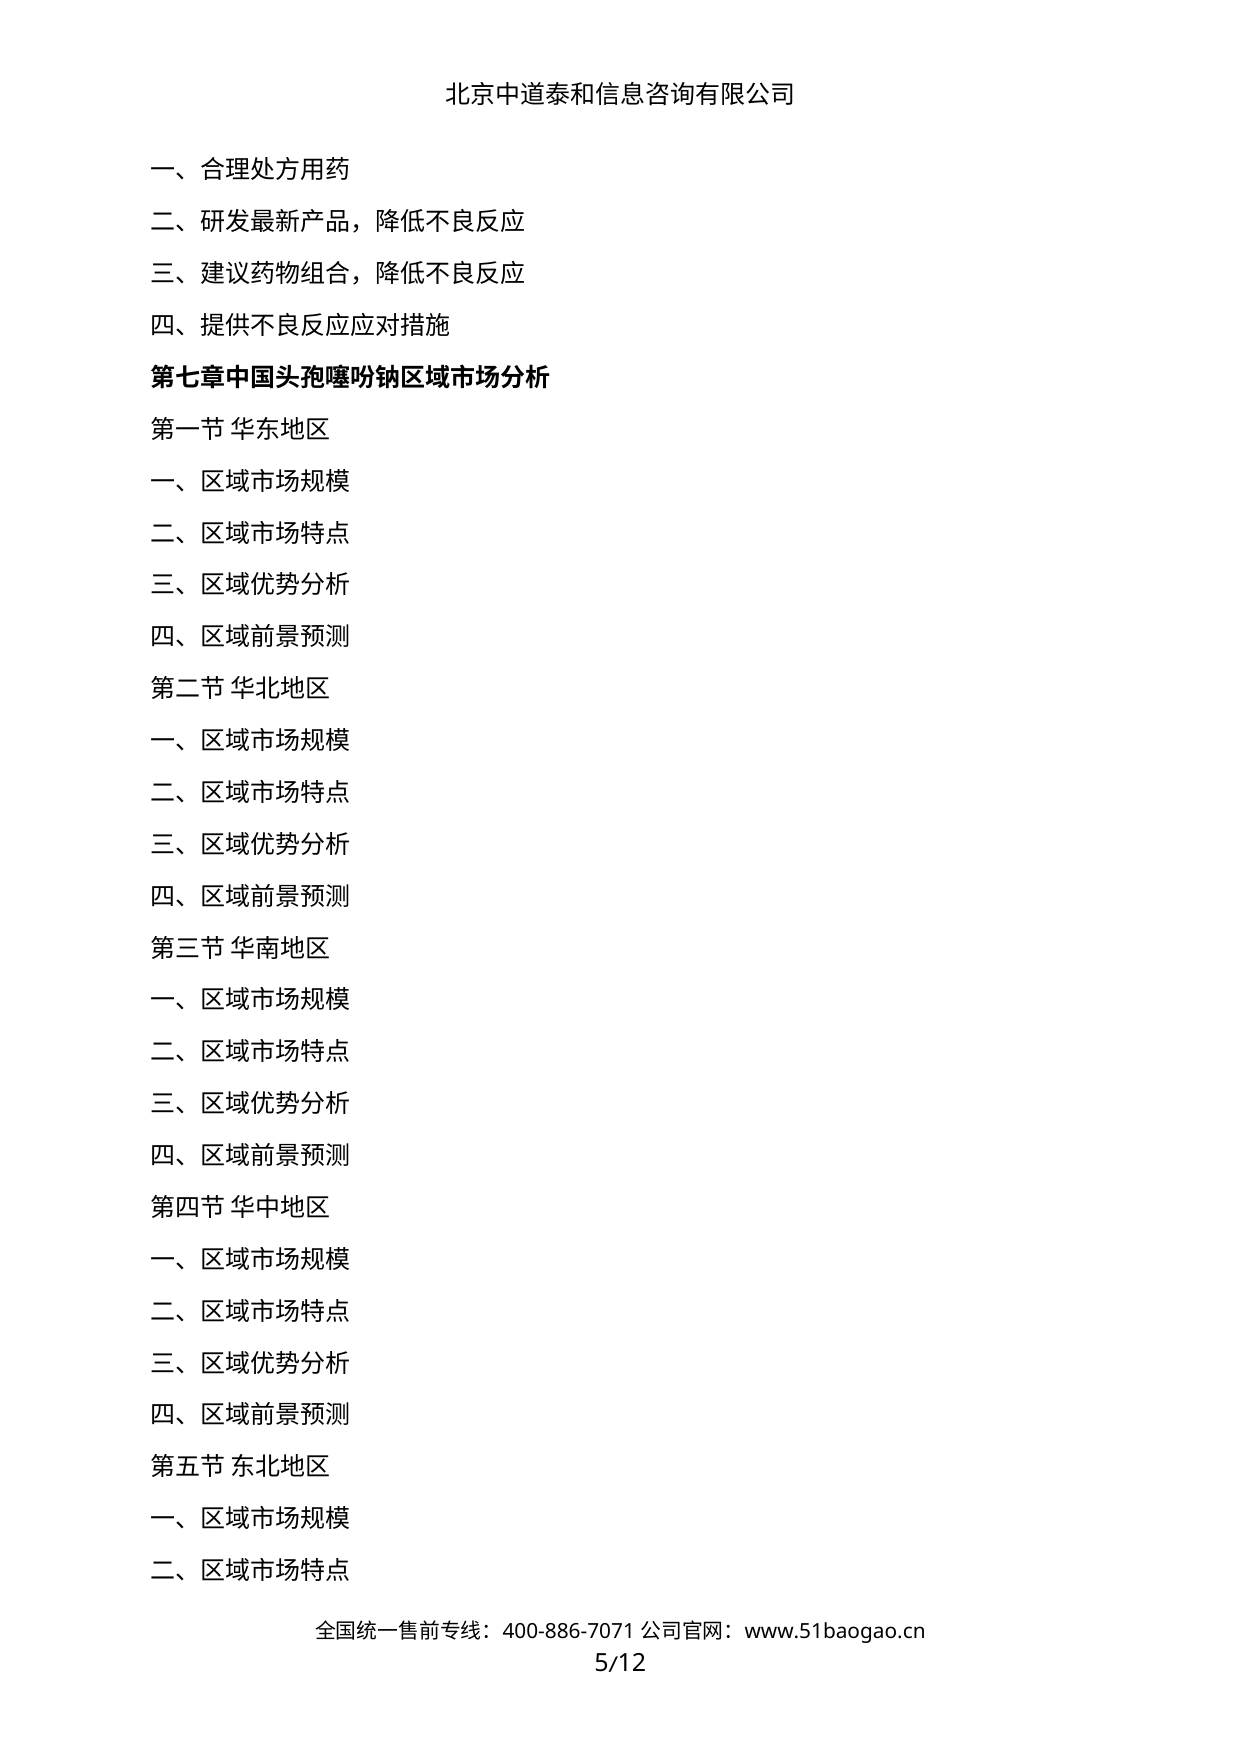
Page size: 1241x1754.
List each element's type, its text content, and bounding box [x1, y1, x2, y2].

text 四、区域前景预测 [150, 1136, 1090, 1172]
text 二、区域市场特点 [150, 1551, 1090, 1587]
text 二、区域市场特点 [150, 1032, 1090, 1068]
text 二、研发最新产品，降低不良反应 [150, 202, 1090, 238]
text 一、区域市场规模 [150, 721, 1090, 757]
text 三、区域优势分析 [150, 565, 1090, 601]
text 第五节 东北地区 [150, 1447, 1090, 1483]
text 第二节 华北地区 [150, 669, 1090, 705]
text 四、区域前景预测 [150, 1395, 1090, 1431]
text 第四节 华中地区 [150, 1187, 1090, 1224]
text 一、区域市场规模 [150, 1239, 1090, 1276]
text 一、区域市场规模 [150, 1499, 1090, 1535]
text 一、区域市场规模 [150, 461, 1090, 497]
text 二、区域市场特点 [150, 1291, 1090, 1327]
text 一、区域市场规模 [150, 980, 1090, 1016]
text 第三节 华南地区 [150, 928, 1090, 964]
text 三、建议药物组合，降低不良反应 [150, 254, 1090, 290]
text 四、区域前景预测 [150, 617, 1090, 653]
text 三、区域优势分析 [150, 1084, 1090, 1120]
text 第七章中国头孢噻吩钠区域市场分析 [150, 357, 1090, 394]
text 二、区域市场特点 [150, 772, 1090, 809]
text 四、区域前景预测 [150, 876, 1090, 912]
text 四、提供不良反应应对措施 [150, 306, 1090, 342]
text 三、区域优势分析 [150, 824, 1090, 861]
text 二、区域市场特点 [150, 513, 1090, 549]
text 三、区域优势分析 [150, 1343, 1090, 1379]
text 一、合理处方用药 [150, 150, 1090, 186]
text 第一节 华东地区 [150, 409, 1090, 446]
